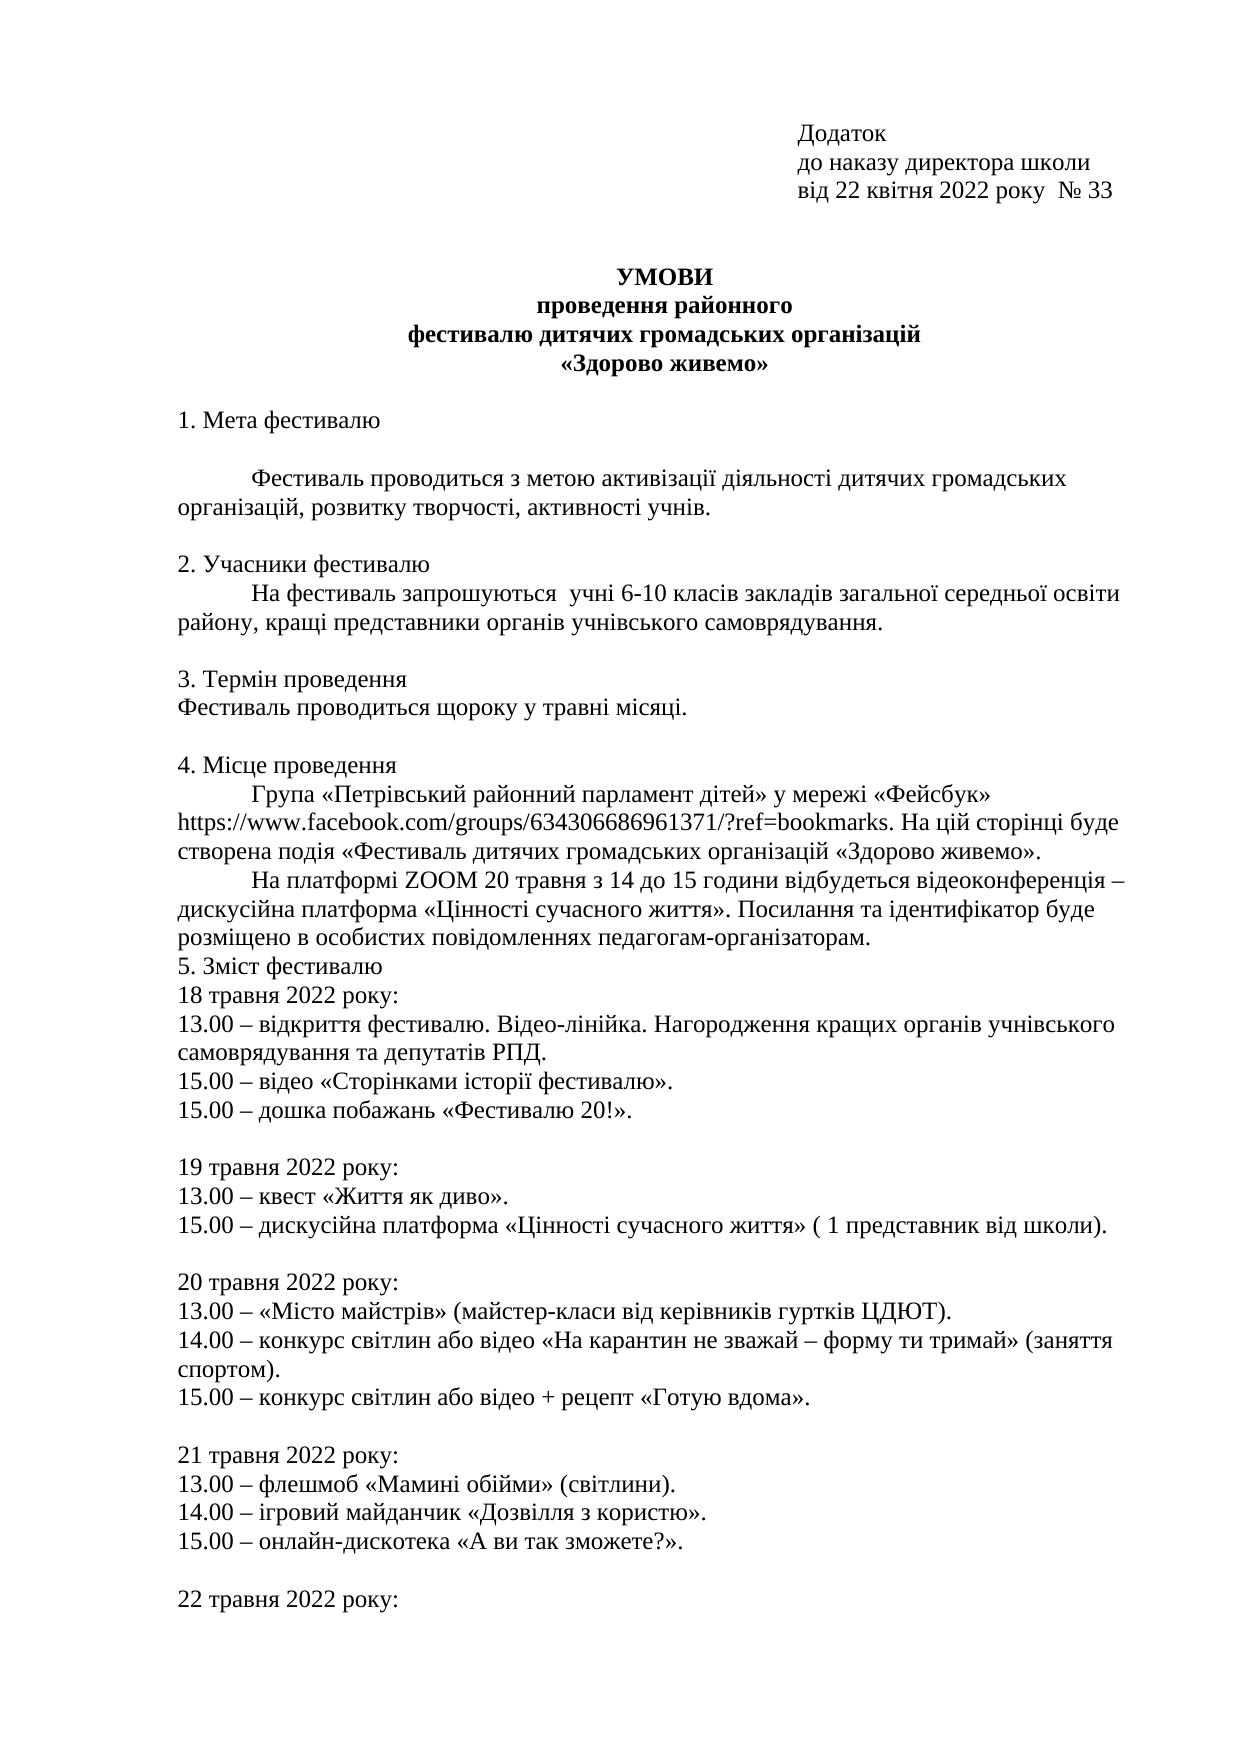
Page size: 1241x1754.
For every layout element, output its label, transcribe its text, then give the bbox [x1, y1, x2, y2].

text 13.00 – відкриття фестивалю. Відео-лінійка. Нагородження кращих органів учнівського самоврядування та депутатів РПД. [177, 1009, 1152, 1066]
text 13.00 – «Місто майстрів» (майстер-класи від керівників гуртків ЦДЮТ). [177, 1296, 1152, 1325]
text до наказу директора школи [177, 147, 1152, 176]
text 15.00 – онлайн-дискотека «А ви так зможете?». [177, 1526, 1152, 1555]
text На платформі ZOOM 20 травня з 14 до 15 години відбудеться відеоконференція – дискусійна платформа «Цінності сучасного життя». Посилання та ідентифікатор буде розміщено в особистих повідомленнях педагогам-організаторам. [177, 865, 1152, 951]
text 3. Термін проведення [177, 664, 1152, 692]
text 18 травня 2022 року: [177, 980, 1152, 1009]
text На фестиваль запрошуються учні 6-10 класів закладів загальної середньої освіти району, кращі представники органів учнівського самоврядування. [177, 578, 1152, 636]
text 14.00 – ігровий майданчик «Дозвілля з користю». [177, 1497, 1152, 1526]
text Група «Петрівський районний парламент дітей» у мережі «Фейсбук» https://www.facebook.com/groups/634306686961371/?ref=bookmarks. На цій сторінці буде створена подія «Фестиваль дитячих громадських організацій «Здорово живемо». [177, 779, 1152, 865]
text Додаток [177, 118, 1152, 147]
text 19 травня 2022 року: [177, 1152, 1152, 1181]
text 14.00 – конкурс світлин або відео «На карантин не зважай – форму ти тримай» (заняття спортом). [177, 1325, 1152, 1382]
text 4. Місце проведення [177, 750, 1152, 779]
text 13.00 – флешмоб «Мамині обійми» (світлини). [177, 1469, 1152, 1497]
text 5. Зміст фестивалю [177, 951, 1152, 980]
text від 22 квітня 2022 року № 33 [177, 176, 1152, 204]
text 20 травня 2022 року: [177, 1267, 1152, 1296]
text «Здорово живемо» [177, 348, 1152, 377]
text 22 травня 2022 року: [177, 1584, 1152, 1612]
text 15.00 – відео «Сторінками історії фестивалю». [177, 1066, 1152, 1095]
text УМОВИ [177, 262, 1152, 291]
text 15.00 – конкурс світлин або відео + рецепт «Готую вдома». [177, 1382, 1152, 1411]
text 15.00 – дискусійна платформа «Цінності сучасного життя» ( 1 представник від школи). [177, 1210, 1152, 1239]
text проведення районного [177, 291, 1152, 319]
text 21 травня 2022 року: [177, 1440, 1152, 1469]
text 1. Мета фестивалю [177, 406, 1152, 434]
text фестивалю дитячих громадських організацій [177, 319, 1152, 348]
text 13.00 – квест «Життя як диво». [177, 1181, 1152, 1210]
text Фестиваль проводиться з метою активізації діяльності дитячих громадських організацій, розвитку творчості, активності учнів. [177, 463, 1152, 521]
text Фестиваль проводиться щороку у травні місяці. [177, 692, 1152, 721]
text 15.00 – дошка побажань «Фестивалю 20!». [177, 1095, 1152, 1124]
text 2. Учасники фестивалю [177, 549, 1152, 578]
